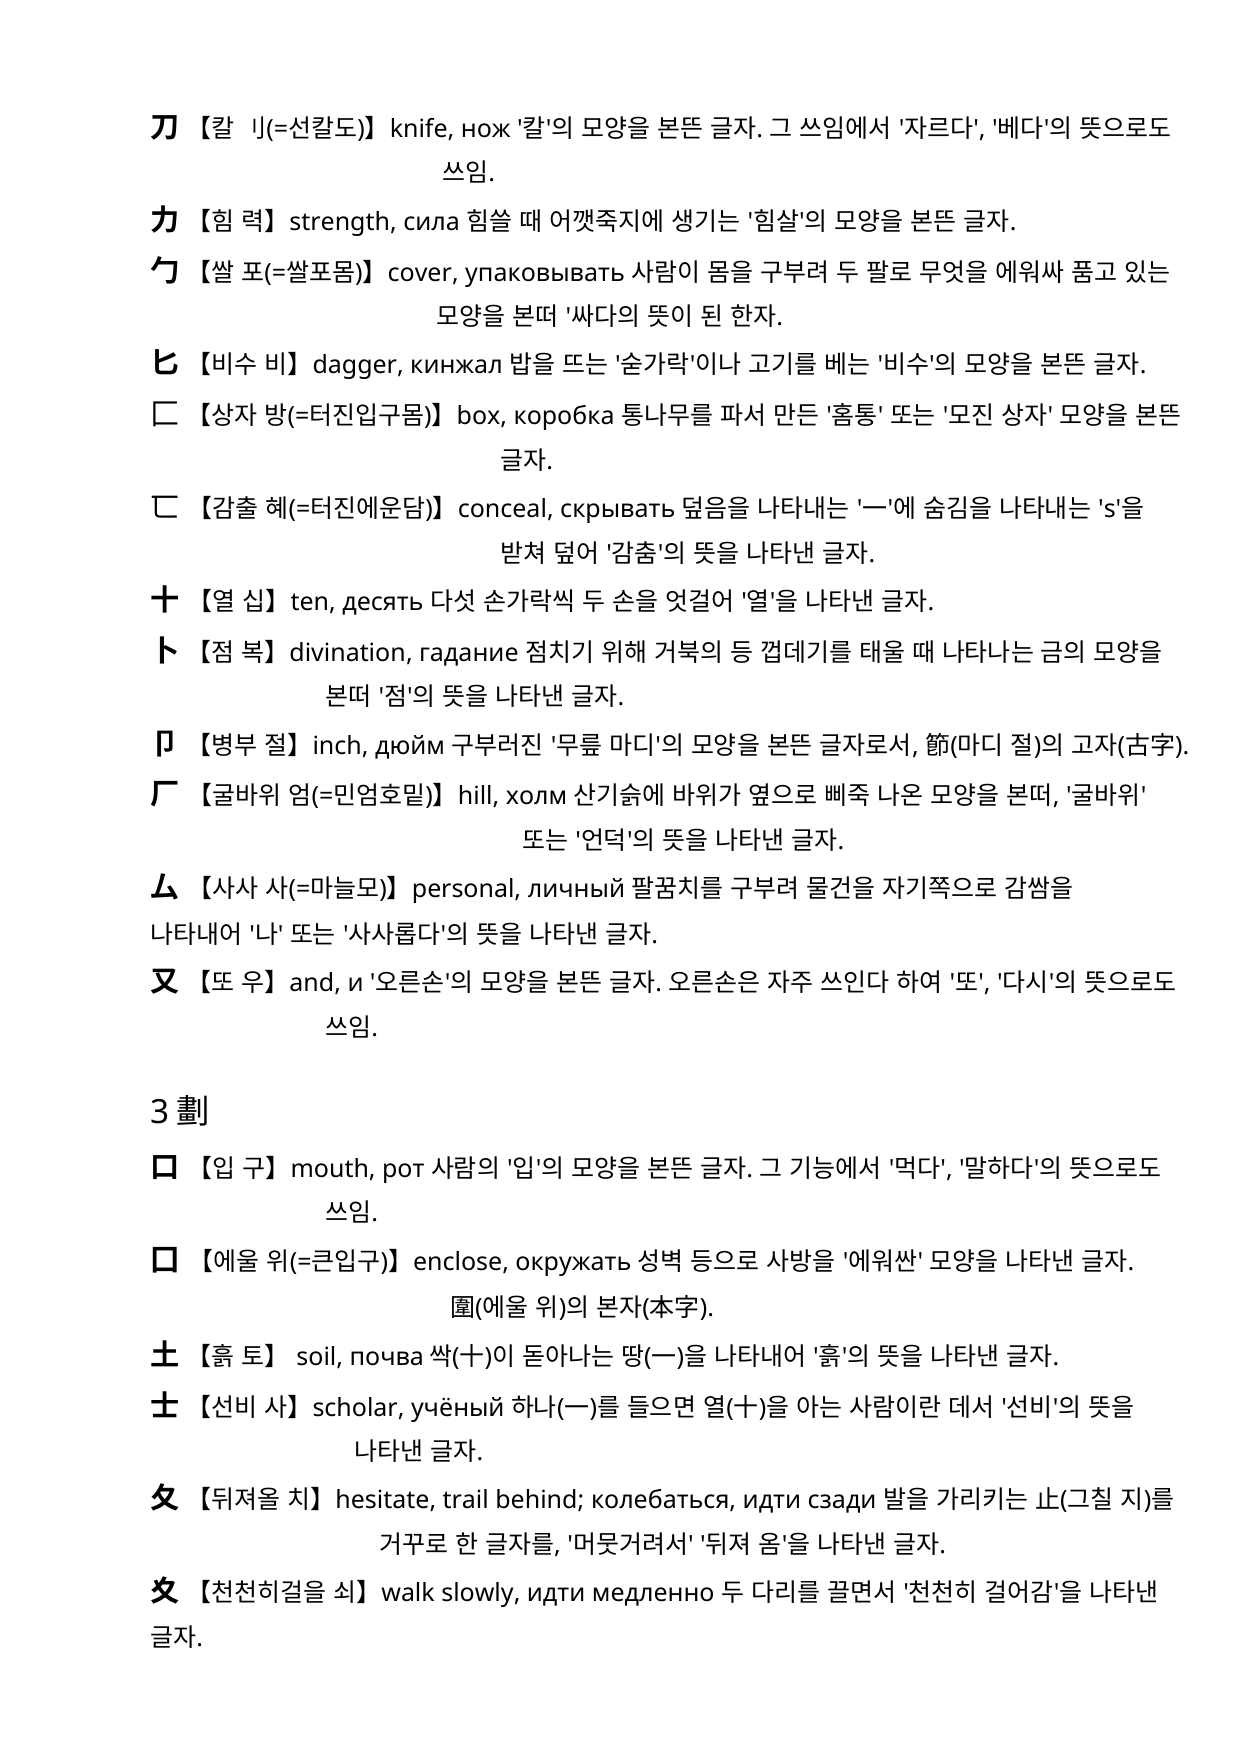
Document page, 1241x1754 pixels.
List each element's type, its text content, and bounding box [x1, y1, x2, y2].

text 又 【또 우】and, и '오른손'의 모양을 본뜬 글자. 오른손은 자주 쓰인다 하여 '또', '다시'의 뜻으로도 쓰임. [150, 958, 1196, 1044]
text 土 【흙 토】 soil, почва싹(十)이 돋아나는 땅(一)을 나타내어 '흙'의 뜻을 나타낸 글자. [150, 1331, 1196, 1374]
text 夊 【천천히걸을 쇠】walk slowly, идти медленно 두 다리를 끌면서 '천천히 걸어감'을 나타낸 글자. [150, 1568, 1196, 1654]
text 匸 【감출 혜(=터진에운담)】conceal, скрывать 덮음을 나타내는 '一'에 숨김을 나타내는 's'을 받쳐 덮어 '감춤'의 뜻을 나타낸 글자. [150, 484, 1196, 569]
text 厶 【사사 사(=마늘모)】personal, личный 팔꿈치를 구부려 물건을 자기쪽으로 감쌈을 [150, 864, 1196, 906]
text 厂 【굴바위 엄(=민엄호밑)】hill, холм 산기슭에 바위가 옆으로 삐죽 나온 모양을 본떠, '굴바위' 또는 '언덕'의 뜻을 나타낸 글자. [150, 771, 1196, 857]
text 3劃 [150, 1085, 1196, 1133]
text 囗 【에울 위(=큰입구)】enclose, окружать 성벽 등으로 사방을 '에워싼' 모양을 나타낸 글자. [150, 1236, 1196, 1278]
text 卜 【점 복】divination, гадание 점치기 위해 거북의 등 껍데기를 태울 때 나타나는 금의 모양을 본떠 '점'의 뜻을 나타낸 글자. [150, 627, 1196, 713]
text 力 【힘 력】strength, сила 힘쓸 때 어깻죽지에 생기는 '힘살'의 모양을 본뜬 글자. [150, 196, 1196, 239]
text 夂 【뒤져올 치】hesitate, trail behind; колебаться, идти сзади 발을 가리키는 止(그칠 지)를 거꾸로 한 글자를, '머뭇거려서' '뒤져 옴'을 나타낸 글자. [150, 1475, 1196, 1561]
text 刀 【칼 刂(=선칼도)】knife, нож '칼'의 모양을 본뜬 글자. 그 쓰임에서 '자르다', '베다'의 뜻으로도 쓰임. [150, 103, 1196, 189]
text 勹 【쌀 포(=쌀포몸)】cover, упаковывать 사람이 몸을 구부려 두 팔로 무엇을 에워싸 품고 있는 모양을 본떠 '싸다의 뜻이 된 한자. [150, 247, 1196, 333]
text 士 【선비 사】scholar, учёный 하나(一)를 들으면 열(十)을 아는 사람이란 데서 '선비'의 뜻을 나타낸 글자. [150, 1382, 1196, 1468]
text 匚 【상자 방(=터진입구몸)】box, коробка 통나무를 파서 만든 '홈통' 또는 '모진 상자' 모양을 본뜬 글자. [150, 391, 1196, 476]
text 口 【입 구】mouth, рот 사람의 '입'의 모양을 본뜬 글자. 그 기능에서 '먹다', '말하다'의 뜻으로도 쓰임. [150, 1143, 1196, 1229]
text 匕 【비수 비】dagger, кинжал 밥을 뜨는 '숟가락'이나 고기를 베는 '비수'의 모양을 본뜬 글자. [150, 340, 1196, 382]
text 圍(에울 위)의 본자(本字). [150, 1288, 1196, 1324]
text 十 【열 십】ten, десять 다섯 손가락씩 두 손을 엇걸어 '열'을 나타낸 글자. [150, 577, 1196, 619]
text 나타내어 '나' 또는 '사사롭다'의 뜻을 나타낸 글자. [150, 914, 1196, 951]
text 卩 【병부 절】inch, дюйм 구부러진 '무릎 마디'의 모양을 본뜬 글자로서, 節(마디 절)의 고자(古字). [150, 720, 1196, 762]
